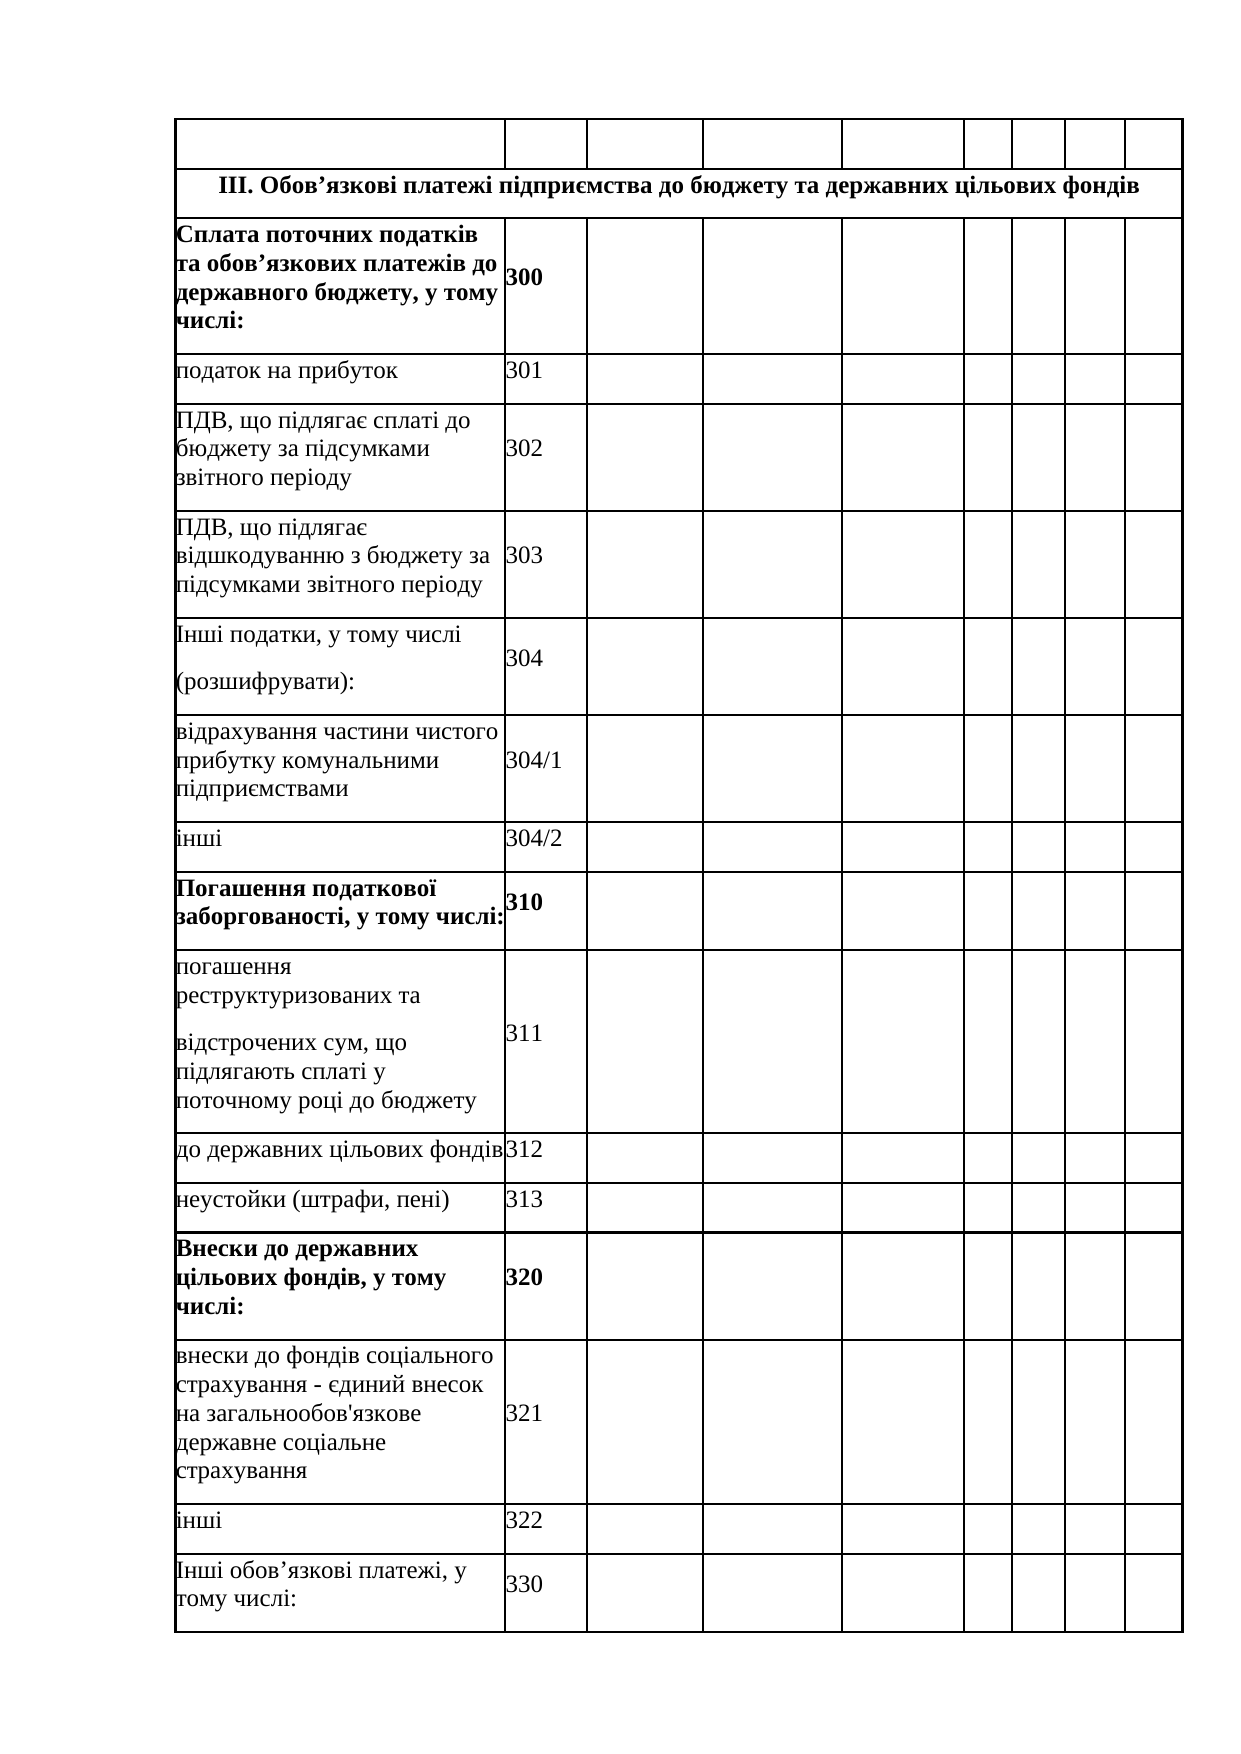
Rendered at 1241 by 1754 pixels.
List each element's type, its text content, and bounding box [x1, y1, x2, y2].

table_cell [843, 1234, 963, 1338]
table_cell 313 [506, 1184, 586, 1231]
table_cell [1013, 873, 1064, 949]
table_cell [1126, 951, 1181, 1132]
table_cell [704, 1555, 841, 1631]
table_cell [1013, 512, 1064, 617]
table_cell [1013, 1134, 1064, 1182]
table_cell [1126, 1505, 1181, 1553]
table_cell [965, 355, 1011, 403]
table_cell [704, 1234, 841, 1338]
table_cell [1066, 1505, 1124, 1553]
table_cell [843, 716, 963, 821]
table_cell [965, 951, 1011, 1132]
table_cell [965, 1134, 1011, 1182]
table_cell 310 [506, 873, 586, 949]
table_cell [1066, 1341, 1124, 1503]
table_cell [843, 823, 963, 871]
table_cell [1126, 512, 1181, 617]
table_cell [965, 823, 1011, 871]
table_cell ПДВ, що підлягає відшкодуванню з бюджету за підсумками звітного періоду [177, 512, 504, 617]
table_cell [1013, 823, 1064, 871]
table_cell [1066, 120, 1124, 168]
table_cell [588, 1505, 702, 1553]
table_cell [843, 619, 963, 714]
table_cell [965, 873, 1011, 949]
table_cell 320 [506, 1234, 586, 1338]
table_cell [965, 716, 1011, 821]
table_cell [1013, 619, 1064, 714]
table_cell [704, 1134, 841, 1182]
table_cell [704, 619, 841, 714]
table_cell [588, 405, 702, 510]
table_cell 300 [506, 219, 586, 353]
table_cell [1066, 873, 1124, 949]
table_cell [843, 120, 963, 168]
table_cell [1013, 1555, 1064, 1631]
table_cell [1066, 219, 1124, 353]
table_cell [588, 355, 702, 403]
table_cell [704, 873, 841, 949]
table_cell [965, 1234, 1011, 1338]
table_cell [1013, 716, 1064, 821]
table_cell неустойки (штрафи, пені) [177, 1184, 504, 1231]
table_cell [588, 1184, 702, 1231]
table_cell [1066, 619, 1124, 714]
table_cell [1066, 355, 1124, 403]
table_cell [704, 1341, 841, 1503]
table_cell [1126, 1341, 1181, 1503]
table_cell 312 [506, 1134, 586, 1182]
table_cell [1013, 1234, 1064, 1338]
table_cell [1013, 1505, 1064, 1553]
table_cell Інші обов’язкові платежі, у тому числі: [177, 1555, 504, 1631]
table_cell [588, 619, 702, 714]
table_cell [965, 405, 1011, 510]
table_cell 304/2 [506, 823, 586, 871]
table_cell [588, 951, 702, 1132]
table_cell [704, 219, 841, 353]
table_cell [965, 120, 1011, 168]
table_cell [704, 120, 841, 168]
table_cell [1126, 716, 1181, 821]
table_cell [965, 1555, 1011, 1631]
table_cell [843, 405, 963, 510]
table_cell [1013, 355, 1064, 403]
table_cell [843, 1184, 963, 1231]
table_cell [1126, 1234, 1181, 1338]
table_cell 304 [506, 619, 586, 714]
table_cell [1126, 873, 1181, 949]
table_cell [1066, 823, 1124, 871]
table_cell [704, 1505, 841, 1553]
table_cell [965, 619, 1011, 714]
table_cell [965, 219, 1011, 353]
table_cell інші [177, 1505, 504, 1553]
table_cell [704, 512, 841, 617]
table_cell погашення реструктуризованих та відстрочених сум, що підлягають сплаті у поточному році до бюджету [177, 951, 504, 1132]
table_cell [1066, 1184, 1124, 1231]
table_cell [1013, 219, 1064, 353]
table_cell Внески до державних цільових фондів, у тому числі: [177, 1234, 504, 1338]
table_cell Сплата поточних податків та обов’язкових платежів до державного бюджету, у тому числі: [177, 219, 504, 353]
table_cell [704, 1184, 841, 1231]
table_cell [588, 1341, 702, 1503]
table_cell [588, 1234, 702, 1338]
table_cell 321 [506, 1341, 586, 1503]
table_cell [1066, 405, 1124, 510]
table_cell [588, 873, 702, 949]
table_cell [1066, 951, 1124, 1132]
table_cell [843, 355, 963, 403]
table_cell [1013, 1341, 1064, 1503]
table_cell 322 [506, 1505, 586, 1553]
table_cell [588, 716, 702, 821]
table_cell 304/1 [506, 716, 586, 821]
table_cell [843, 873, 963, 949]
table_cell ІІІ. Обов’язкові платежі підприємства до бюджету та державних цільових фондів [177, 170, 1181, 217]
table_cell 301 [506, 355, 586, 403]
table_cell податок на прибуток [177, 355, 504, 403]
table_cell [1013, 951, 1064, 1132]
table_cell Інші податки, у тому числі (розшифрувати): [177, 619, 504, 714]
table_cell 311 [506, 951, 586, 1132]
table_cell [704, 823, 841, 871]
table_cell [1013, 120, 1064, 168]
table_cell [1126, 619, 1181, 714]
table_cell [1066, 1234, 1124, 1338]
table_cell [588, 1555, 702, 1631]
table_cell [843, 1505, 963, 1553]
table_cell [1013, 405, 1064, 510]
table_cell 330 [506, 1555, 586, 1631]
table_cell [704, 355, 841, 403]
table_cell [965, 512, 1011, 617]
table_cell [1126, 1555, 1181, 1631]
table_cell внески до фондів соціального страхування - єдиний внесок на загальнообов'язкове державне соціальне страхування [177, 1341, 504, 1503]
table_cell [843, 512, 963, 617]
table_cell [704, 405, 841, 510]
table_cell [588, 219, 702, 353]
table_cell [588, 1134, 702, 1182]
table_cell 302 [506, 405, 586, 510]
table_cell [1126, 219, 1181, 353]
table_cell [843, 951, 963, 1132]
table_cell [843, 219, 963, 353]
table_cell 290 [506, 120, 586, 168]
table_cell 303 [506, 512, 586, 617]
table_cell [1126, 1134, 1181, 1182]
table_cell [704, 716, 841, 821]
table_cell [1126, 355, 1181, 403]
table_cell [1066, 512, 1124, 617]
table_cell [1126, 1184, 1181, 1231]
table_cell [1066, 716, 1124, 821]
table_cell [588, 120, 702, 168]
table_cell [1126, 823, 1181, 871]
table_cell Погашення податкової заборгованості, у тому числі: [177, 873, 504, 949]
table_cell [1126, 405, 1181, 510]
table_cell [704, 951, 841, 1132]
table_cell до державних цільових фондів [177, 1134, 504, 1182]
table_cell [843, 1555, 963, 1631]
table_cell [965, 1505, 1011, 1553]
table_cell [965, 1341, 1011, 1503]
table_cell [1013, 1184, 1064, 1231]
table_cell інші [177, 823, 504, 871]
table_cell [843, 1134, 963, 1182]
table_cell [1066, 1134, 1124, 1182]
table_cell [588, 823, 702, 871]
table_cell [965, 1184, 1011, 1231]
table_cell [588, 512, 702, 617]
table_cell відрахування частини чистого прибутку комунальними підприємствами [177, 716, 504, 821]
table_cell [1066, 1555, 1124, 1631]
table_cell ПДВ, що підлягає сплаті до бюджету за підсумками звітного періоду [177, 405, 504, 510]
table_cell [1126, 120, 1181, 168]
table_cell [177, 120, 504, 168]
table_cell [843, 1341, 963, 1503]
